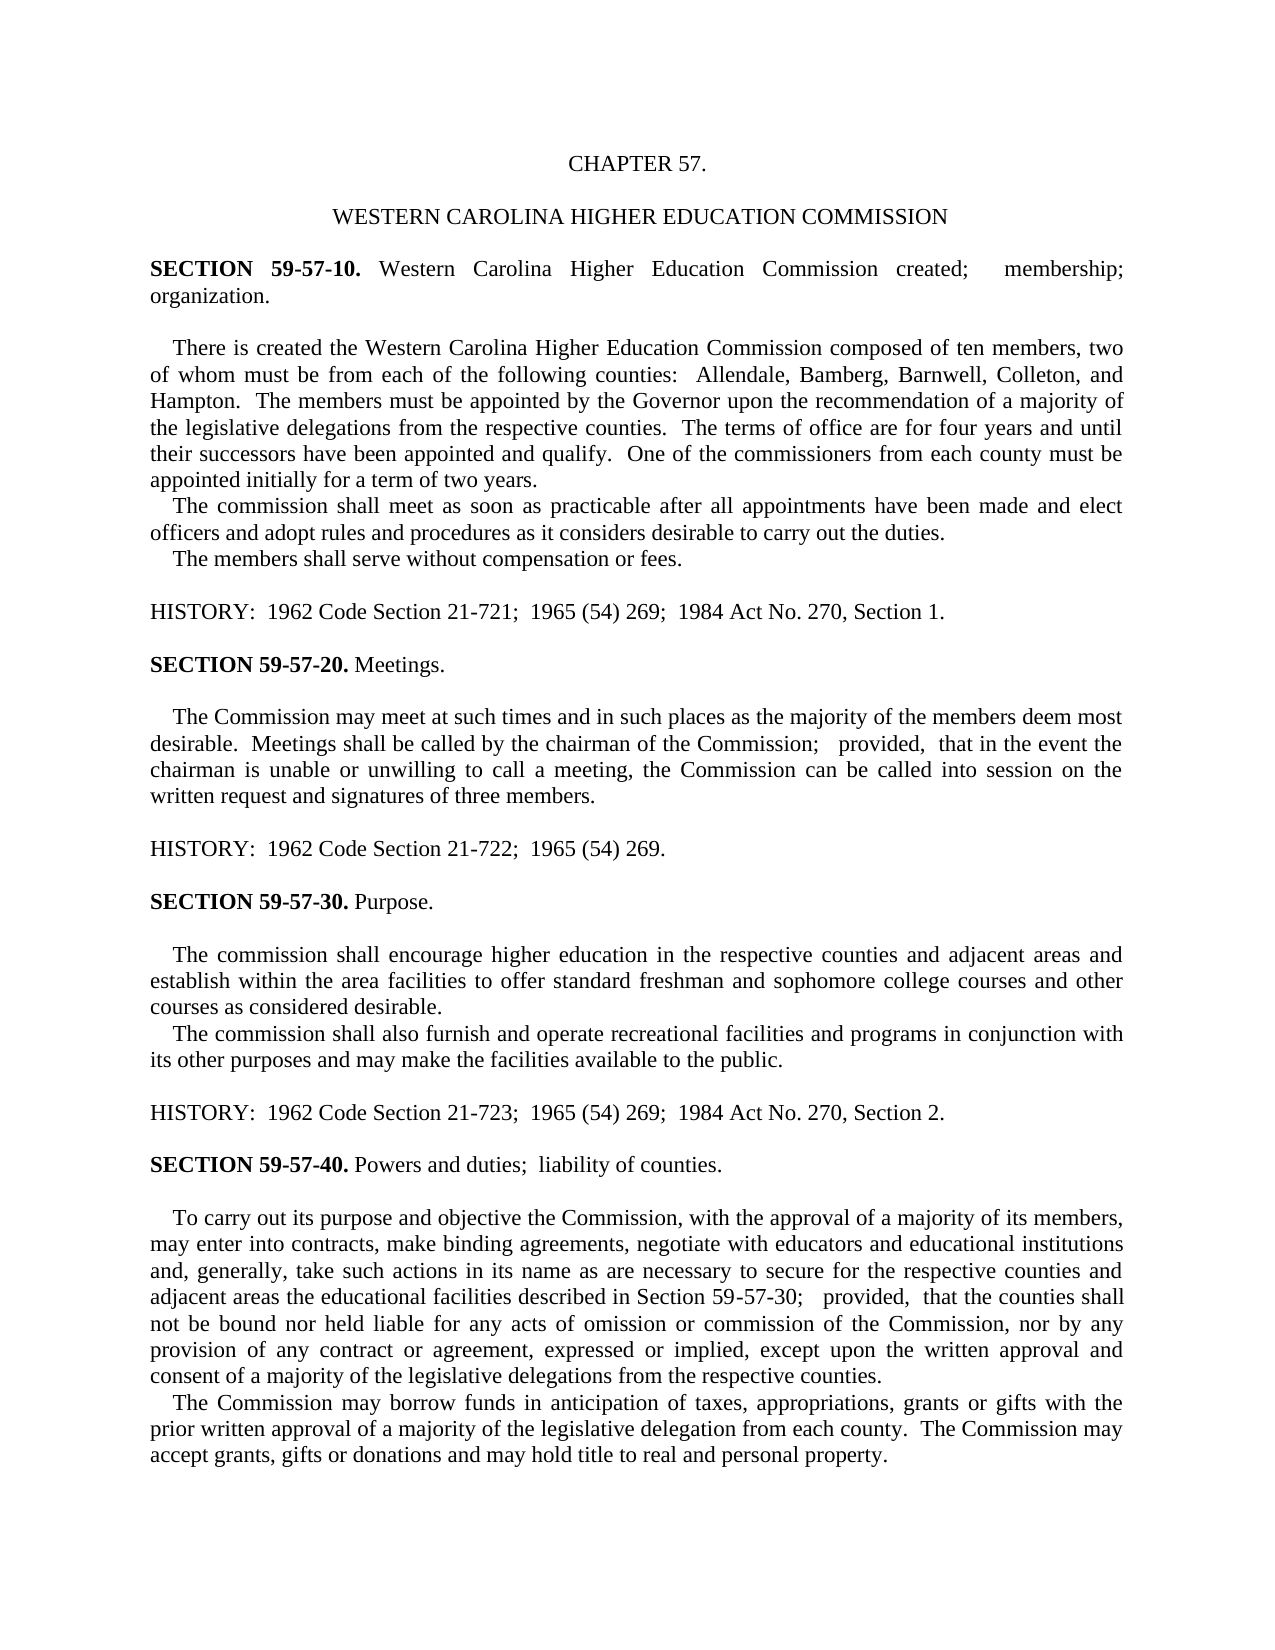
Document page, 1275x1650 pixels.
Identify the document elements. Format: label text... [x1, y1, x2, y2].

text The Commission may meet at such times and in such places as the majority of the members deem most desirable. Meetings shall be called by the chairman of the Commission; provided, that in the event the chairman is unable or unwilling to call a meeting, the Commission can be called into session on the written request and signatures of three members. [150, 703, 1125, 809]
text SECTION 59-57-30. Purpose. [150, 888, 1125, 914]
text WESTERN CAROLINA HIGHER EDUCATION COMMISSION [150, 203, 1125, 229]
text The commission shall also furnish and operate recreational facilities and programs in conjunction with its other purposes and may make the facilities available to the public. [150, 1020, 1125, 1072]
text SECTION 59-57-40. Powers and duties; liability of counties. [150, 1151, 1125, 1178]
text SECTION 59-57-20. Meetings. [150, 651, 1125, 677]
text The Commission may borrow funds in anticipation of taxes, appropriations, grants or gifts with the prior written approval of a majority of the legislative delegation from each county. The Commission may accept grants, gifts or donations and may hold title to real and personal property. [150, 1389, 1125, 1468]
text There is created the Western Carolina Higher Education Commission composed of ten members, two of whom must be from each of the following counties: Allendale, Bamberg, Barnwell, Colleton, and Hampton. The members must be appointed by the Governor upon the recommendation of a majority of the legislative delegations from the respective counties. The terms of office are for four years and until their successors have been appointed and qualify. One of the commissioners from each county must be appointed initially for a term of two years. [150, 334, 1125, 493]
text HISTORY: 1962 Code Section 21-723; 1965 (54) 269; 1984 Act No. 270, Section 2. [150, 1099, 1125, 1125]
text CHAPTER 57. [150, 150, 1125, 176]
text HISTORY: 1962 Code Section 21-721; 1965 (54) 269; 1984 Act No. 270, Section 1. [150, 598, 1125, 624]
text To carry out its purpose and objective the Commission, with the approval of a majority of its members, may enter into contracts, make binding agreements, negotiate with educators and educational institutions and, generally, take such actions in its name as are necessary to secure for the respective counties and adjacent areas the educational facilities described in Section 59-57-30; provided, that the counties shall not be bound nor held liable for any acts of omission or commission of the Commission, nor by any provision of any contract or agreement, expressed or implied, except upon the written approval and consent of a majority of the legislative delegations from the respective counties. [150, 1204, 1125, 1389]
text The commission shall meet as soon as practicable after all appointments have been made and elect officers and adopt rules and procedures as it considers desirable to carry out the duties. [150, 493, 1125, 545]
text The members shall serve without compensation or fees. [150, 545, 1125, 572]
text HISTORY: 1962 Code Section 21-722; 1965 (54) 269. [150, 835, 1125, 862]
text SECTION 59-57-10. Western Carolina Higher Education Commission created; membership; organization. [150, 255, 1125, 308]
text The commission shall encourage higher education in the respective counties and adjacent areas and establish within the area facilities to offer standard freshman and sophomore college courses and other courses as considered desirable. [150, 941, 1125, 1020]
